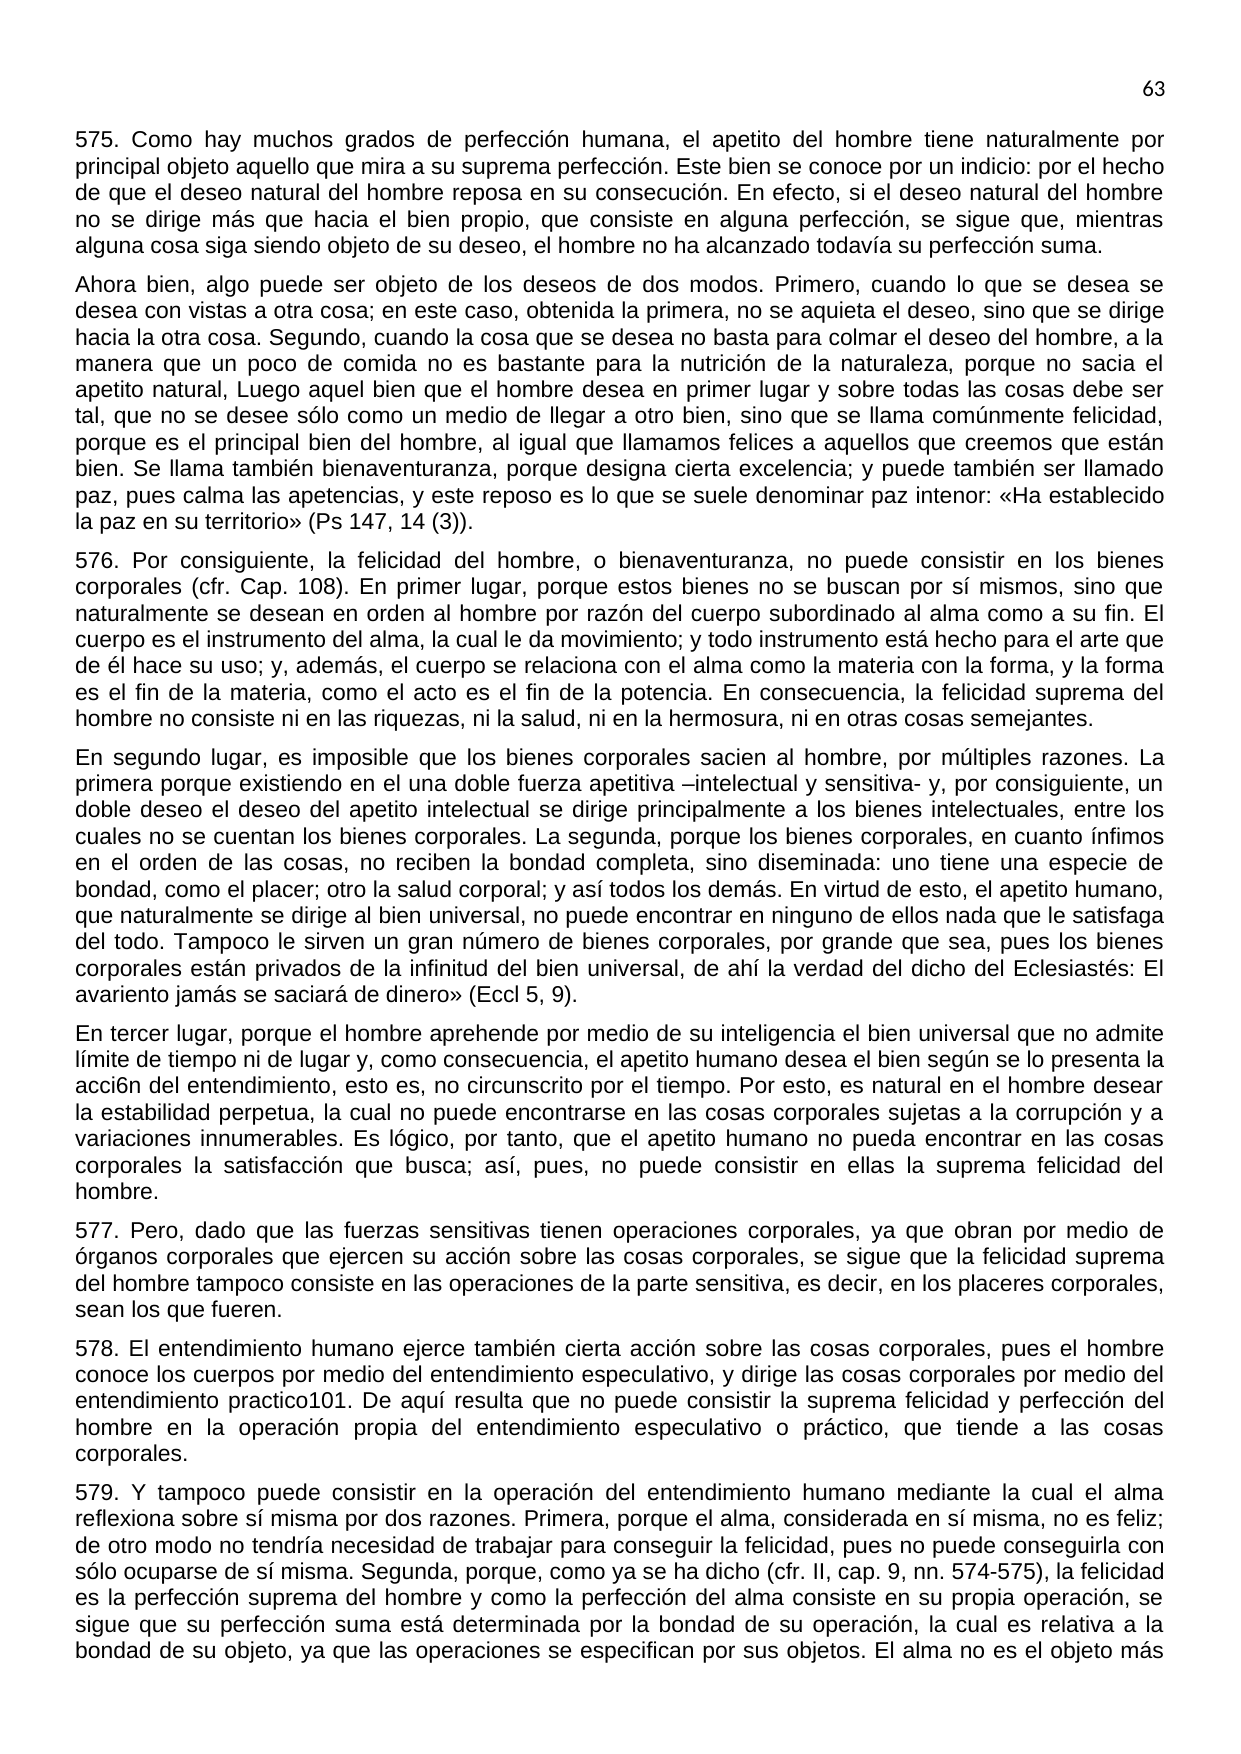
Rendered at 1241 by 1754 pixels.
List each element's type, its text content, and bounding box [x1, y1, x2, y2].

text En tercer lugar, porque el hombre aprehende por medio de su inteligencia el bien universal que no admite límite de tiempo ni de lugar y, como consecuencia, el apetito humano desea el bien según se lo presenta la acci6n del entendimiento, esto es, no circunscrito por el tiempo. Por esto, es natural en el hombre desear la estabilidad perpetua, la cual no puede encontrarse en las cosas corporales sujetas a la corrupción y a variaciones innumerables. Es lógico, por tanto, que el apetito humano no pueda encontrar en las cosas corporales la satisfacción que busca; así, pues, no puede consistir en ellas la suprema felicidad del hombre. [75, 1020, 1165, 1204]
text En segundo lugar, es imposible que los bienes corporales sacien al hombre, por múltiples razones. La primera porque existiendo en el una doble fuerza apetitiva –intelectual y sensitiva- y, por consiguiente, un doble deseo el deseo del apetito intelectual se dirige principalmente a los bienes intelectuales, entre los cuales no se cuentan los bienes corporales. La segunda, porque los bienes corporales, en cuanto ínfimos en el orden de las cosas, no reciben la bondad completa, sino diseminada: uno tiene una especie de bondad, como el placer; otro la salud corporal; y así todos los demás. En virtud de esto, el apetito humano, que naturalmente se dirige al bien universal, no puede encontrar en ninguno de ellos nada que le satisfaga del todo. Tampoco le sirven un gran número de bienes corporales, por grande que sea, pues los bienes corporales están privados de la infinitud del bien universal, de ahí la verdad del dicho del Eclesiastés: El avariento jamás se saciará de dinero» (Eccl 5, 9). [75, 744, 1165, 1007]
text Ahora bien, algo puede ser objeto de los deseos de dos modos. Primero, cuando lo que se desea se desea con vistas a otra cosa; en este caso, obtenida la primera, no se aquieta el deseo, sino que se dirige hacia la otra cosa. Segundo, cuando la cosa que se desea no basta para colmar el deseo del hombre, a la manera que un poco de comida no es bastante para la nutrición de la naturaleza, porque no sacia el apetito natural, Luego aquel bien que el hombre desea en primer lugar y sobre todas las cosas debe ser tal, que no se desee sólo como un medio de llegar a otro bien, sino que se llama comúnmente felicidad, porque es el principal bien del hombre, al igual que llamamos felices a aquellos que creemos que están bien. Se llama también bienaventuranza, porque designa cierta excelencia; y puede también ser llamado paz, pues calma las apetencias, y este reposo es lo que se suele denominar paz intenor: «Ha establecido la paz en su territorio» (Ps 147, 14 (3)). [75, 271, 1165, 534]
text 576. Por consiguiente, la felicidad del hombre, o bienaventuranza, no puede consistir en los bienes corporales (cfr. Cap. 108). En primer lugar, porque estos bienes no se buscan por sí mismos, sino que naturalmente se desean en orden al hombre por razón del cuerpo subordinado al alma como a su fin. El cuerpo es el instrumento del alma, la cual le da movimiento; y todo instrumento está hecho para el arte que de él hace su uso; y, además, el cuerpo se relaciona con el alma como la materia con la forma, y la forma es el fin de la materia, como el acto es el fin de la potencia. En consecuencia, la felicidad suprema del hombre no consiste ni en las riquezas, ni la salud, ni en la hermosura, ni en otras cosas semejantes. [75, 547, 1165, 731]
text 575. Como hay muchos grados de perfección humana, el apetito del hombre tiene naturalmente por principal objeto aquello que mira a su suprema perfección. Este bien se conoce por un indicio: por el hecho de que el deseo natural del hombre reposa en su consecución. En efecto, si el deseo natural del hombre no se dirige más que hacia el bien propio, que consiste en alguna perfección, se sigue que, mientras alguna cosa siga siendo objeto de su deseo, el hombre no ha alcanzado todavía su perfección suma. [75, 126, 1165, 258]
text 577. Pero, dado que las fuerzas sensitivas tienen operaciones corporales, ya que obran por medio de órganos corporales que ejercen su acción sobre las cosas corporales, se sigue que la felicidad suprema del hombre tampoco consiste en las operaciones de la parte sensitiva, es decir, en los placeres corporales, sean los que fueren. [75, 1217, 1165, 1322]
text 578. El entendimiento humano ejerce también cierta acción sobre las cosas corporales, pues el hombre conoce los cuerpos por medio del entendimiento especulativo, y dirige las cosas corporales por medio del entendimiento practico101. De aquí resulta que no puede consistir la suprema felicidad y perfección del hombre en la operación propia del entendimiento especulativo o práctico, que tiende a las cosas corporales. [75, 1335, 1165, 1466]
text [75, 1479, 1165, 1663]
